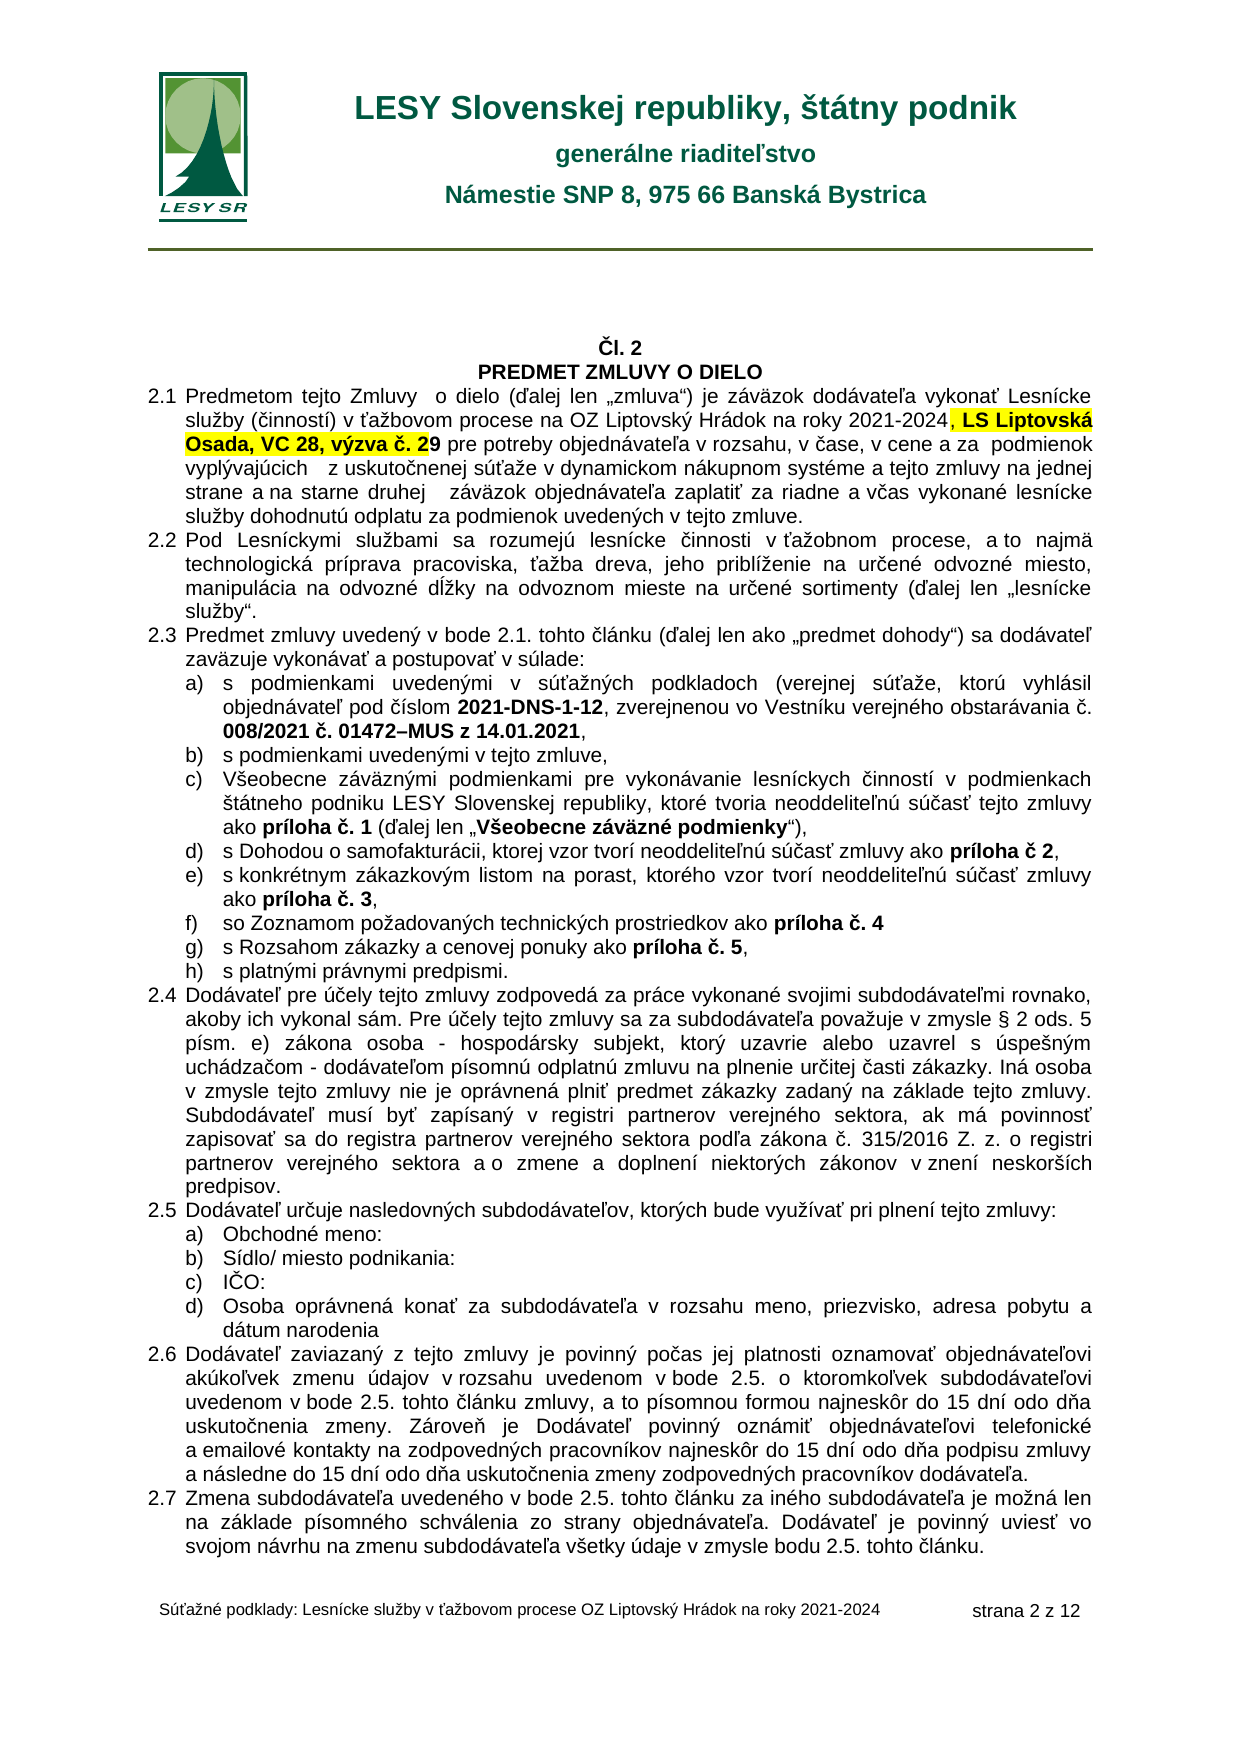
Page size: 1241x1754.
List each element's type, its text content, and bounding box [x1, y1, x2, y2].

list s podmienkami uvedenými v súťažných podkladoch (verejnej súťaže, ktorú vyhlásil objednávateľ pod číslom 2021-DNS-1-12, zverejnenou vo Vestníku verejného obstarávania č. 008/2021 č. 01472–MUS z 14.01.2021, [185, 671, 1093, 743]
list Obchodné meno: [185, 1222, 1093, 1246]
list Predmet zmluvy uvedený v bode 2.1. tohto článku (ďalej len ako „predmet dohody“) sa dodávateľ zaväzuje vykonávať a postupovať v súlade: [148, 623, 1093, 671]
subtitle Čl. 2 [148, 336, 1093, 360]
list IČO: [185, 1270, 1093, 1294]
list Predmetom tejto Zmluvy o dielo (ďalej len „zmluva“) je záväzok dodávateľa vykonať Lesnícke služby (činností) v ťažbovom procese na OZ Liptovský Hrádok na roky 2021-2024, LS Liptovská Osada, VC 28, výzva č. 29 pre potreby objednávateľa v rozsahu, v čase, v cene a za podmienok vyplývajúcich z uskutočnenej súťaže v dynamickom nákupnom systéme a tejto zmluvy na jednej strane a na starne druhej záväzok objednávateľa zaplatiť za riadne a včas vykonané lesnícke služby dohodnutú odplatu za podmienok uvedených v tejto zmluve. [148, 384, 1093, 527]
text PREDMET ZMLUVY O DIELO [148, 360, 1093, 384]
list Všeobecne záväznými podmienkami pre vykonávanie lesníckych činností v podmienkach štátneho podniku LESY Slovenskej republiky, ktoré tvoria neoddeliteľnú súčasť tejto zmluvy ako príloha č. 1 (ďalej len „Všeobecne záväzné podmienky“), [185, 767, 1093, 839]
list s podmienkami uvedenými v tejto zmluve, [185, 743, 1093, 767]
list so Zoznamom požadovaných technických prostriedkov ako príloha č. 4 [185, 911, 1093, 935]
list Dodávateľ zaviazaný z tejto zmluvy je povinný počas jej platnosti oznamovať objednávateľovi akúkoľvek zmenu údajov v rozsahu uvedenom v bode 2.5. o ktoromkoľvek subdodávateľovi uvedenom v bode 2.5. tohto článku zmluvy, a to písomnou formou najneskôr do 15 dní odo dňa uskutočnenia zmeny. Zároveň je Dodávateľ povinný oznámiť objednávateľovi telefonické a emailové kontakty na zodpovedných pracovníkov najneskôr do 15 dní odo dňa podpisu zmluvy a následne do 15 dní odo dňa uskutočnenia zmeny zodpovedných pracovníkov dodávateľa. [148, 1342, 1093, 1486]
list s konkrétnym zákazkovým listom na porast, ktorého vzor tvorí neoddeliteľnú súčasť zmluvy ako príloha č. 3, [185, 863, 1093, 911]
list Zmena subdodávateľa uvedeného v bode 2.5. tohto článku za iného subdodávateľa je možná len na základe písomného schválenia zo strany objednávateľa. Dodávateľ je povinný uviesť vo svojom návrhu na zmenu subdodávateľa všetky údaje v zmysle bodu 2.5. tohto článku. [148, 1486, 1093, 1558]
list Osoba oprávnená konať za subdodávateľa v rozsahu meno, priezvisko, adresa pobytu a dátum narodenia [185, 1294, 1093, 1342]
list s platnými právnymi predpismi. [185, 959, 1093, 983]
list Sídlo/ miesto podnikania: [185, 1246, 1093, 1270]
list Dodávateľ určuje nasledovných subdodávateľov, ktorých bude využívať pri plnení tejto zmluvy: [148, 1198, 1093, 1222]
list s Dohodou o samofakturácii, ktorej vzor tvorí neoddeliteľnú súčasť zmluvy ako príloha č 2, [185, 839, 1093, 863]
list s Rozsahom zákazky a cenovej ponuky ako príloha č. 5, [185, 935, 1093, 959]
list Dodávateľ pre účely tejto zmluvy zodpovedá za práce vykonané svojimi subdodávateľmi rovnako, akoby ich vykonal sám. Pre účely tejto zmluvy sa za subdodávateľa považuje v zmysle § 2 ods. 5 písm. e) zákona osoba - hospodársky subjekt, ktorý uzavrie alebo uzavrel s úspešným uchádzačom - dodávateľom písomnú odplatnú zmluvu na plnenie určitej časti zákazky. Iná osoba v zmysle tejto zmluvy nie je oprávnená plniť predmet zákazky zadaný na základe tejto zmluvy. Subdodávateľ musí byť zapísaný v registri partnerov verejného sektora, ak má povinnosť zapisovať sa do registra partnerov verejného sektora podľa zákona č. 315/2016 Z. z. o registri partnerov verejného sektora a o zmene a doplnení niektorých zákonov v znení neskorších predpisov. [148, 983, 1093, 1198]
list Pod Lesníckymi službami sa rozumejú lesnícke činnosti v ťažobnom procese, a to najmä technologická príprava pracoviska, ťažba dreva, jeho priblíženie na určené odvozné miesto, manipulácia na odvozné dĺžky na odvoznom mieste na určené sortimenty (ďalej len „lesnícke služby“. [148, 527, 1093, 623]
